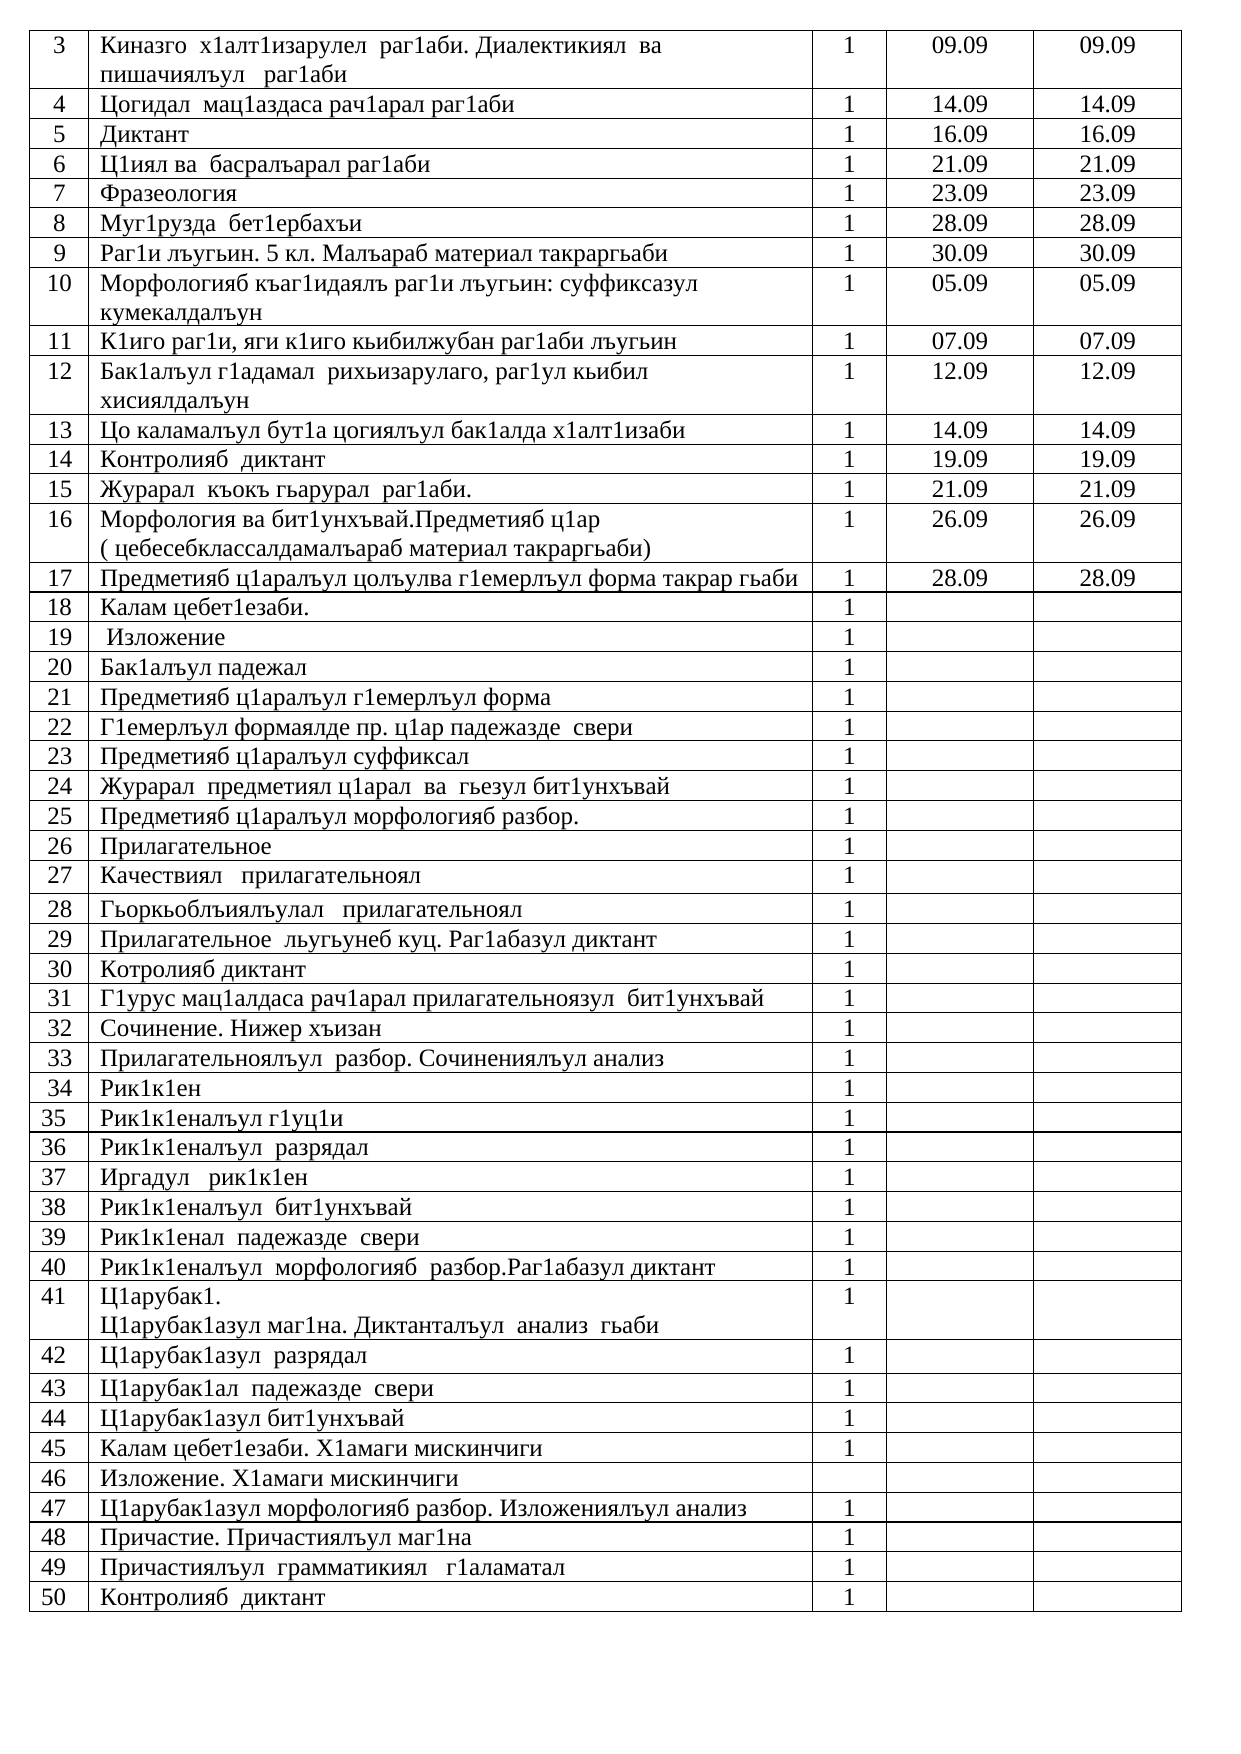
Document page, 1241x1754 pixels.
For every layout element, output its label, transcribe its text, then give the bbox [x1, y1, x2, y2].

table_cell [1034, 801, 1181, 830]
table_cell 1 [813, 1103, 886, 1131]
table_cell [887, 861, 1033, 893]
table_cell Рик1к1енал падежазде свери [89, 1222, 812, 1251]
table_cell 16.09 [887, 119, 1033, 148]
table_cell 30.09 [1034, 238, 1181, 267]
table_cell [1034, 652, 1181, 681]
table_cell Качествиял прилагательноял [89, 861, 812, 893]
table_cell [887, 1374, 1033, 1402]
table_cell 29 [30, 924, 88, 953]
table_cell [1034, 1582, 1181, 1611]
table_cell Киназго х1алт1изарулел раг1аби. Диалектикиял ва пишачиялъул раг1аби [89, 31, 812, 88]
table_cell 9 [30, 238, 88, 267]
table_cell Предметияб ц1аралъул цолъулва г1емерлъул форма такрар гьаби [89, 563, 812, 591]
table_cell 1 [813, 861, 886, 893]
table_cell 09.09 [887, 31, 1033, 88]
table_cell [1034, 1073, 1181, 1102]
table_cell Цо каламалъул бут1а цогиялъул бак1алда х1алт1изаби [89, 415, 812, 443]
table_cell 48 [30, 1523, 88, 1551]
table_cell Контролияб диктант [89, 445, 812, 473]
table_cell 1 [813, 208, 886, 237]
table_cell 4 [30, 89, 88, 118]
table_cell [887, 1403, 1033, 1432]
table_cell 1 [813, 1222, 886, 1251]
table_cell Рик1к1еналъул морфологияб разбор.Раг1абазул диктант [89, 1252, 812, 1280]
table_cell 35 [30, 1103, 88, 1131]
table_cell Ц1арубак1ал падежазде свери [89, 1374, 812, 1402]
table_cell 16 [30, 504, 88, 562]
table_cell Морфология ва бит1унхъвай.Предметияб ц1ар ( цебесебклассалдамалъараб материал такраргьаби) [89, 504, 812, 562]
table_cell 05.09 [1034, 268, 1181, 325]
table_cell [1034, 861, 1181, 893]
table_cell [887, 1222, 1033, 1251]
table_cell [887, 1103, 1033, 1131]
table_cell Гьоркьоблъиялъулал прилагательноял [89, 894, 812, 923]
table_cell 1 [813, 474, 886, 503]
table_cell Изложение. Х1амаги мискинчиги [89, 1463, 812, 1492]
table_cell [887, 712, 1033, 740]
table_cell 1 [813, 504, 886, 562]
table_cell Рик1к1еналъул г1уц1и [89, 1103, 812, 1131]
table_cell 1 [813, 89, 886, 118]
table_cell 1 [813, 894, 886, 923]
table_cell 12.09 [1034, 356, 1181, 414]
table_cell [1034, 771, 1181, 800]
table_cell 07.09 [887, 326, 1033, 355]
table_cell 05.09 [887, 268, 1033, 325]
table_cell [887, 1523, 1033, 1551]
table_cell Иргадул рик1к1ен [89, 1162, 812, 1191]
table_cell 1 [813, 1433, 886, 1462]
table_cell 22 [30, 712, 88, 740]
table_cell 1 [813, 984, 886, 1012]
table_cell [887, 954, 1033, 982]
table_cell 14.09 [1034, 415, 1181, 443]
table_cell 6 [30, 149, 88, 177]
table_cell 1 [813, 1493, 886, 1521]
table_cell 1 [813, 622, 886, 651]
table_cell 5 [30, 119, 88, 148]
table_cell [1034, 1552, 1181, 1581]
table_cell 10 [30, 268, 88, 325]
table_cell 7 [30, 179, 88, 207]
table_cell [1034, 1252, 1181, 1280]
table_cell [887, 894, 1033, 923]
table_cell [887, 1043, 1033, 1072]
table_cell Прилагательноялъул разбор. Сочинениялъул анализ [89, 1043, 812, 1072]
table_cell 26.09 [1034, 504, 1181, 562]
table_cell 14.09 [887, 415, 1033, 443]
table_cell [887, 1162, 1033, 1191]
table_cell 1 [813, 682, 886, 711]
table_cell [887, 771, 1033, 800]
table_cell [1034, 712, 1181, 740]
table_cell Ц1арубак1азул бит1унхъвай [89, 1403, 812, 1432]
table_cell 1 [813, 1374, 886, 1402]
table_cell Контролияб диктант [89, 1582, 812, 1611]
table_cell 1 [813, 1073, 886, 1102]
table_cell Г1емерлъул формаялде пр. ц1ар падежазде свери [89, 712, 812, 740]
table_cell [887, 1252, 1033, 1280]
table_cell 19.09 [887, 445, 1033, 473]
table_cell 1 [813, 119, 886, 148]
table_cell Предметияб ц1аралъул суффиксал [89, 741, 812, 770]
table_cell 1 [813, 1523, 886, 1551]
table_cell 1 [813, 771, 886, 800]
table_cell [887, 1281, 1033, 1339]
table_cell [1034, 1013, 1181, 1042]
table_cell [887, 1493, 1033, 1521]
table_cell 1 [813, 1043, 886, 1072]
table_cell [1034, 1463, 1181, 1492]
table_cell 28.09 [887, 208, 1033, 237]
table_cell [887, 741, 1033, 770]
table_cell [887, 1013, 1033, 1042]
table_cell 1 [813, 179, 886, 207]
table_cell 21 [30, 682, 88, 711]
table_cell 30 [30, 954, 88, 982]
table_cell 13 [30, 415, 88, 443]
table_cell Прилагательное [89, 831, 812, 859]
table_cell 42 [30, 1340, 88, 1372]
table_cell [887, 622, 1033, 651]
table_cell 34 [30, 1073, 88, 1102]
table_cell [887, 1582, 1033, 1611]
table_cell [887, 1463, 1033, 1492]
table_cell 1 [813, 924, 886, 953]
table_cell 3 [30, 31, 88, 88]
table_cell 23.09 [1034, 179, 1181, 207]
table_cell 26 [30, 831, 88, 859]
table_cell Муг1рузда бет1ербахъи [89, 208, 812, 237]
table_cell [887, 984, 1033, 1012]
table_cell 1 [813, 1252, 886, 1280]
table_cell 26.09 [887, 504, 1033, 562]
table_cell Предметияб ц1аралъул морфологияб разбор. [89, 801, 812, 830]
table_cell 1 [813, 268, 886, 325]
table_cell Предметияб ц1аралъул г1емерлъул форма [89, 682, 812, 711]
table_cell 23 [30, 741, 88, 770]
table_cell 07.09 [1034, 326, 1181, 355]
table_cell [1034, 1340, 1181, 1372]
table_cell 1 [813, 415, 886, 443]
table_cell [1034, 894, 1181, 923]
table_cell 1 [813, 445, 886, 473]
table_cell 14.09 [1034, 89, 1181, 118]
table_cell 28 [30, 894, 88, 923]
table_cell 1 [813, 563, 886, 591]
table_cell 39 [30, 1222, 88, 1251]
table_cell 20 [30, 652, 88, 681]
table_cell 21.09 [1034, 149, 1181, 177]
table_cell Рик1к1ен [89, 1073, 812, 1102]
table_cell Бак1алъул г1адамал рихьизарулаго, раг1ул кьибил хисиялдалъун [89, 356, 812, 414]
table_cell 17 [30, 563, 88, 591]
table_cell 1 [813, 1403, 886, 1432]
table_cell [1034, 593, 1181, 621]
table_cell [813, 1463, 886, 1492]
table_cell Морфологияб къаг1идаялъ раг1и лъугьин: суффиксазул кумекалдалъун [89, 268, 812, 325]
table_cell 23.09 [887, 179, 1033, 207]
table_cell Калам цебет1езаби. [89, 593, 812, 621]
table_cell [887, 1073, 1033, 1102]
table_cell [1034, 1433, 1181, 1462]
table_cell [1034, 984, 1181, 1012]
table_cell Фразеология [89, 179, 812, 207]
table_cell 1 [813, 831, 886, 859]
table_cell Причастиялъул грамматикиял г1аламатал [89, 1552, 812, 1581]
table_cell 21.09 [887, 474, 1033, 503]
table_cell [887, 1192, 1033, 1221]
table_cell 1 [813, 593, 886, 621]
table_cell 19 [30, 622, 88, 651]
table_cell 1 [813, 652, 886, 681]
table_cell Изложение [89, 622, 812, 651]
table_cell Котролияб диктант [89, 954, 812, 982]
table_cell 8 [30, 208, 88, 237]
table_cell Диктант [89, 119, 812, 148]
table_cell 1 [813, 1340, 886, 1372]
table_cell Ц1арубак1азул разрядал [89, 1340, 812, 1372]
table_cell 14 [30, 445, 88, 473]
table_cell 37 [30, 1162, 88, 1191]
table_cell 28.09 [1034, 563, 1181, 591]
table_cell [1034, 954, 1181, 982]
table_cell [1034, 1133, 1181, 1161]
table_cell Журарал къокъ гьарурал раг1аби. [89, 474, 812, 503]
table_cell [1034, 1162, 1181, 1191]
table_cell 16.09 [1034, 119, 1181, 148]
table_cell 50 [30, 1582, 88, 1611]
table_cell 24 [30, 771, 88, 800]
table_cell 18 [30, 593, 88, 621]
table_cell [887, 831, 1033, 859]
table_cell 19.09 [1034, 445, 1181, 473]
table_cell [1034, 622, 1181, 651]
table_cell Раг1и лъугьин. 5 кл. Малъараб материал такраргьаби [89, 238, 812, 267]
table_cell Рик1к1еналъул бит1унхъвай [89, 1192, 812, 1221]
table_cell 21.09 [887, 149, 1033, 177]
table_cell [1034, 682, 1181, 711]
table_cell 1 [813, 31, 886, 88]
table_cell 40 [30, 1252, 88, 1280]
table_cell [1034, 1043, 1181, 1072]
table_cell 11 [30, 326, 88, 355]
table_cell 45 [30, 1433, 88, 1462]
table_cell 25 [30, 801, 88, 830]
table_cell 1 [813, 1162, 886, 1191]
table_cell 1 [813, 356, 886, 414]
table_cell 1 [813, 712, 886, 740]
table_cell Прилагательное льугьунеб куц. Раг1абазул диктант [89, 924, 812, 953]
table_cell 41 [30, 1281, 88, 1339]
table_cell 1 [813, 741, 886, 770]
table_cell 30.09 [887, 238, 1033, 267]
table_cell [887, 924, 1033, 953]
table_cell [887, 652, 1033, 681]
table_cell 1 [813, 801, 886, 830]
table_cell Рик1к1еналъул разрядал [89, 1133, 812, 1161]
table_cell 14.09 [887, 89, 1033, 118]
table_cell 1 [813, 149, 886, 177]
table_cell 1 [813, 1582, 886, 1611]
table_cell 1 [813, 238, 886, 267]
table_cell 12.09 [887, 356, 1033, 414]
table_cell Г1урус мац1алдаса рач1арал прилагательноязул бит1унхъвай [89, 984, 812, 1012]
table_cell [1034, 924, 1181, 953]
table_cell [1034, 1374, 1181, 1402]
table_cell 27 [30, 861, 88, 893]
table_cell [1034, 1192, 1181, 1221]
table_cell 31 [30, 984, 88, 1012]
table_cell [887, 1552, 1033, 1581]
table_cell 1 [813, 1192, 886, 1221]
table_cell 44 [30, 1403, 88, 1432]
table_cell [887, 1133, 1033, 1161]
table_cell [1034, 741, 1181, 770]
table_cell 46 [30, 1463, 88, 1492]
table_cell 1 [813, 954, 886, 982]
table_cell Цогидал мац1аздаса рач1арал раг1аби [89, 89, 812, 118]
table_cell 33 [30, 1043, 88, 1072]
table_cell [1034, 1222, 1181, 1251]
table_cell 21.09 [1034, 474, 1181, 503]
table_cell 1 [813, 1281, 886, 1339]
table_cell [1034, 1403, 1181, 1432]
table_cell [887, 593, 1033, 621]
table_cell 1 [813, 326, 886, 355]
table_cell [1034, 1493, 1181, 1521]
table_cell Сочинение. Нижер хъизан [89, 1013, 812, 1042]
table_cell Причастие. Причастиялъул маг1на [89, 1523, 812, 1551]
table_cell 12 [30, 356, 88, 414]
table_cell 43 [30, 1374, 88, 1402]
table_cell [1034, 831, 1181, 859]
table_cell [1034, 1523, 1181, 1551]
table_cell 1 [813, 1133, 886, 1161]
table_cell 47 [30, 1493, 88, 1521]
table_cell 1 [813, 1013, 886, 1042]
table_cell 09.09 [1034, 31, 1181, 88]
table_cell [887, 801, 1033, 830]
table_cell Бак1алъул падежал [89, 652, 812, 681]
table_cell 49 [30, 1552, 88, 1581]
table_cell Журарал предметиял ц1арал ва гьезул бит1унхъвай [89, 771, 812, 800]
table_cell 28.09 [887, 563, 1033, 591]
table_cell К1иго раг1и, яги к1иго кьибилжубан раг1аби лъугьин [89, 326, 812, 355]
table_cell [1034, 1103, 1181, 1131]
table_cell Калам цебет1езаби. Х1амаги мискинчиги [89, 1433, 812, 1462]
table_cell 36 [30, 1133, 88, 1161]
table_cell [1034, 1281, 1181, 1339]
table_cell 32 [30, 1013, 88, 1042]
table_cell Ц1иял ва басралъарал раг1аби [89, 149, 812, 177]
table_cell 15 [30, 474, 88, 503]
table_cell Ц1арубак1. Ц1арубак1азул маг1на. Диктанталъул анализ гьаби [89, 1281, 812, 1339]
table_cell 1 [813, 1552, 886, 1581]
table_cell 38 [30, 1192, 88, 1221]
table_cell [887, 1433, 1033, 1462]
table_cell Ц1арубак1азул морфологияб разбор. Изложениялъул анализ [89, 1493, 812, 1521]
table_cell [887, 682, 1033, 711]
table_cell [887, 1340, 1033, 1372]
table_cell 28.09 [1034, 208, 1181, 237]
